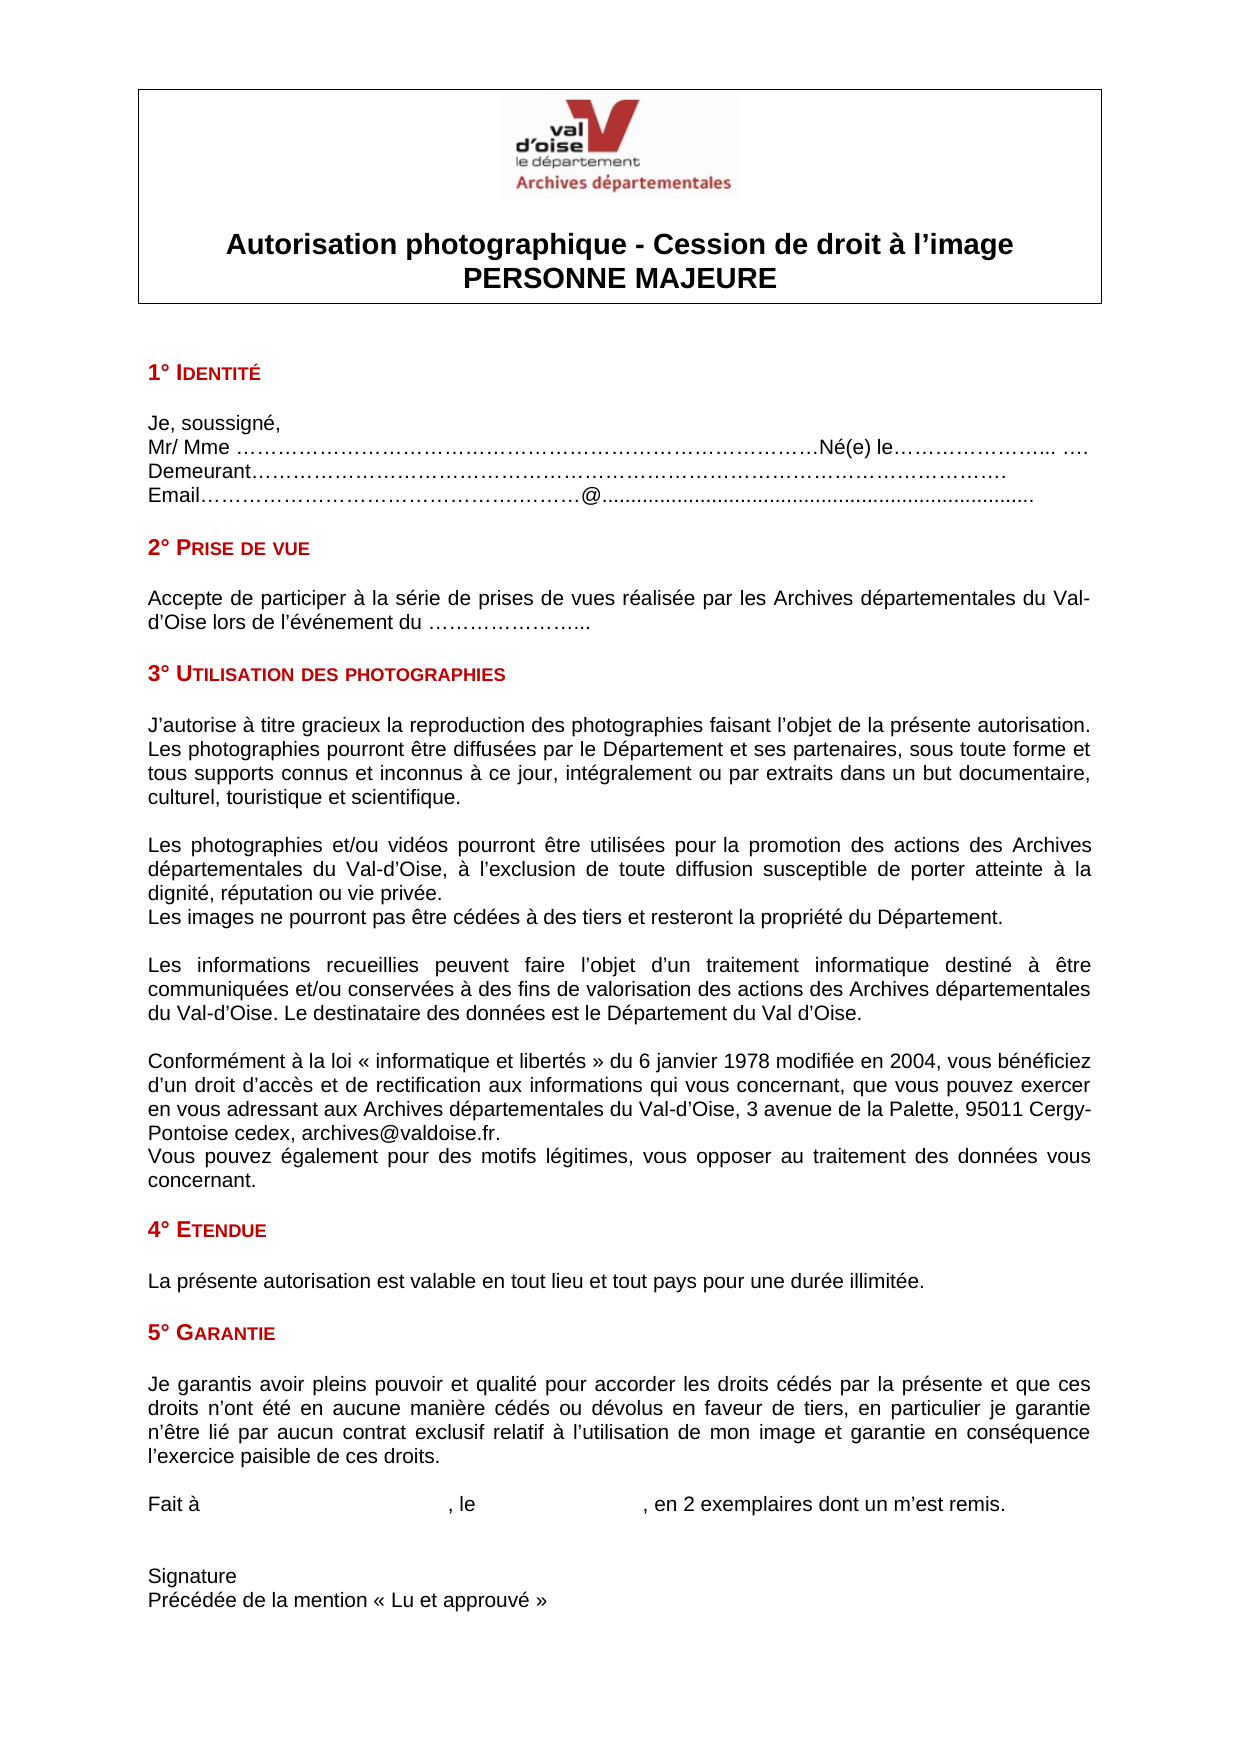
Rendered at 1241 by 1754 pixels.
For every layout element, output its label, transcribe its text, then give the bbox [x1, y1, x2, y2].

text Mr/ Mme …………………………………………………………………………Né(e) le…………………... …. [148, 435, 1092, 459]
text PERSONNE MAJEURE [139, 258, 1101, 303]
text Fait à , le , en 2 exemplaires dont un m’est remis. [148, 1492, 1123, 1516]
text Email……………………………………….………@........................................................................... [148, 483, 1092, 507]
text 5° Garantie [148, 1319, 1092, 1346]
text Demeurant………………………………………………………………………………………………. [148, 459, 1092, 483]
text Signature Précédée de la mention « Lu et approuvé » [148, 1564, 1092, 1612]
text Je, soussigné, [148, 411, 1092, 435]
text Je garantis avoir pleins pouvoir et qualité pour accorder les droits cédés par la présente et que ces droits n’ont été en aucune manière cédés ou dévolus en faveur de tiers, en particulier je garantie n’être lié par aucun contrat exclusif relatif à l’utilisation de mon image et garantie en conséquence l’exercice paisible de ces droits. [148, 1372, 1092, 1468]
text Autorisation photographique - Cession de droit à l’image [148, 227, 1092, 258]
picture [499, 91, 741, 199]
text Les photographies et/ou vidéos pourront être utilisées pour la promotion des actions des Archives départementales du Val-d’Oise, à l’exclusion de toute diffusion susceptible de porter atteinte à la dignité, réputation ou vie privée. [148, 833, 1092, 905]
text Vous pouvez également pour des motifs légitimes, vous opposer au traitement des données vous concernant. [148, 1144, 1092, 1192]
text 4° Etendue [148, 1216, 1092, 1243]
text Conformément à la loi « informatique et libertés » du 6 janvier 1978 modifiée en 2004, vous bénéficiez d’un droit d’accès et de rectification aux informations qui vous concernant, que vous pouvez exercer en vous adressant aux Archives départementales du Val-d’Oise, 3 avenue de la Palette, 95011 Cergy-Pontoise cedex, archives@valdoise.fr. [148, 1048, 1092, 1144]
text J’autorise à titre gracieux la reproduction des photographies faisant l’objet de la présente autorisation. Les photographies pourront être diffusées par le Département et ses partenaires, sous toute forme et tous supports connus et inconnus à ce jour, intégralement ou par extraits dans un but documentaire, culturel, touristique et scientifique. [148, 713, 1092, 809]
text 1° Identité [148, 358, 1092, 385]
text Les images ne pourront pas être cédées à des tiers et resteront la propriété du Département. [148, 905, 1092, 929]
text 2° Prise de vue [148, 533, 1093, 560]
text 3° Utilisation des photographies [148, 660, 1092, 687]
text La présente autorisation est valable en tout lieu et tout pays pour une durée illimitée. [148, 1269, 1092, 1293]
text Les informations recueillies peuvent faire l’objet d’un traitement informatique destiné à être communiquées et/ou conservées à des fins de valorisation des actions des Archives départementales du Val-d’Oise. Le destinataire des données est le Département du Val d’Oise. [148, 953, 1092, 1024]
text Accepte de participer à la série de prises de vues réalisée par les Archives départementales du Val-d’Oise lors de l’événement du …………………... [148, 586, 1092, 634]
